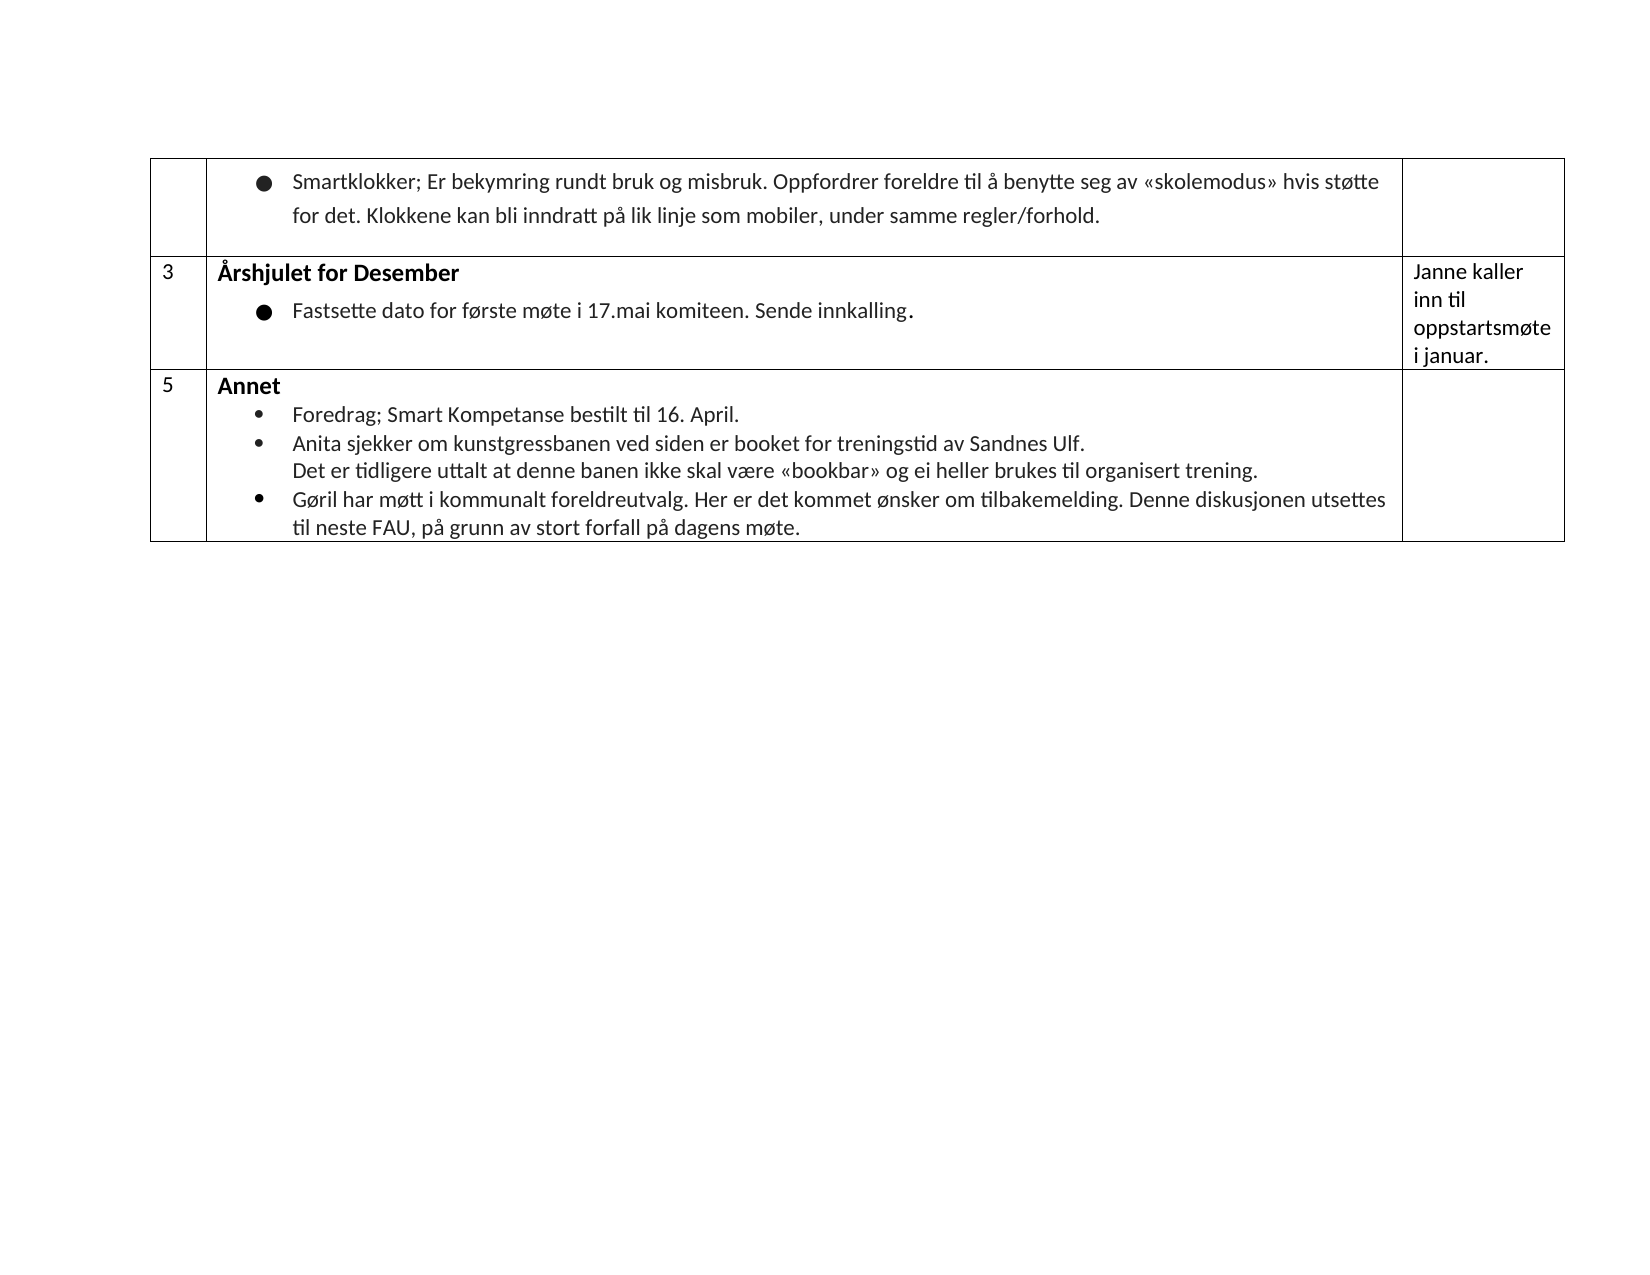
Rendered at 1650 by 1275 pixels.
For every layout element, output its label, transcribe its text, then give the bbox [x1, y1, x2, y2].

table_cell Årshjulet for Desember Fastsette dato for første møte i 17.mai komiteen. Sende innkalling. [207, 257, 1402, 369]
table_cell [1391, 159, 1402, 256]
table_cell Janne kaller inn til oppstartsmøte i januar. [1403, 257, 1564, 369]
table_cell [1403, 370, 1564, 541]
table_cell [1403, 159, 1564, 256]
table_cell 5 [151, 370, 206, 541]
table_cell 3 [151, 257, 206, 369]
table_cell 2 [151, 159, 206, 256]
table_cell Annet Foredrag; Smart Kompetanse bestilt til 16. April. Anita sjekker om kunstgressbanen ved siden er booket for treningstid av Sandnes Ulf. Det er tidligere uttalt at denne banen ikke skal være «bookbar» og ei heller brukes til organisert trening. Gøril har møtt i kommunalt foreldreutvalg. Her er det kommet ønsker om tilbakemelding. Denne diskusjonen utsettes til neste FAU, på grunn av stort forfall på dagens møte. [207, 370, 1402, 541]
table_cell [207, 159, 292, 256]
